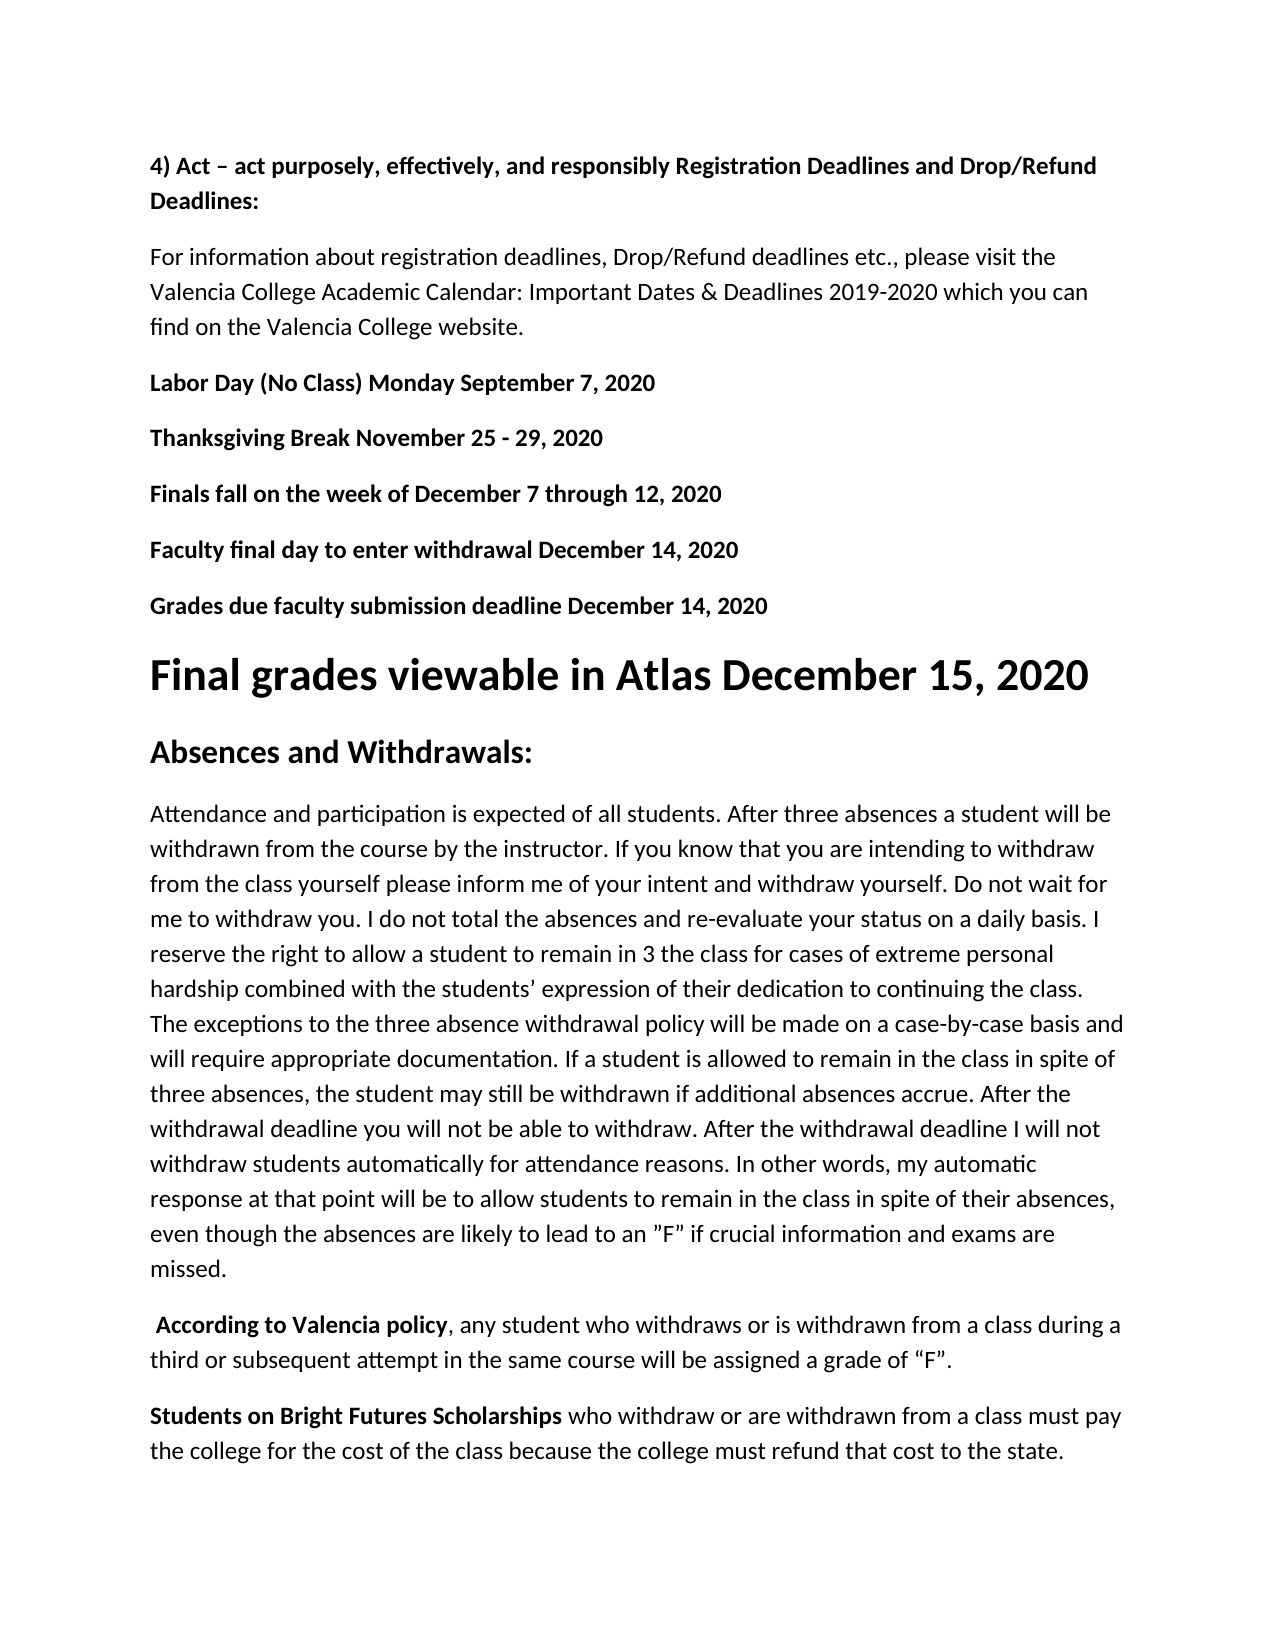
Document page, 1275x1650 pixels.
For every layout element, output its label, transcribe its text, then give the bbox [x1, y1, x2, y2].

text According to Valencia policy, any student who withdraws or is withdrawn from a class during a third or subsequent attempt in the same course will be assigned a grade of “F”. [150, 1309, 1125, 1375]
text 4) Act – act purposely, effectively, and responsibly Registration Deadlines and Drop/Refund Deadlines: [150, 150, 1125, 216]
text Grades due faculty submission deadline December 14, 2020 [150, 590, 1125, 621]
text Absences and Withdrawals: [150, 731, 1125, 772]
text Attendance and participation is expected of all students. After three absences a student will be withdrawn from the course by the instructor. If you know that you are intending to withdraw from the class yourself please inform me of your intent and withdraw yourself. Do not wait for me to withdraw you. I do not total the absences and re-evaluate your status on a daily basis. I reserve the right to allow a student to remain in 3 the class for cases of extreme personal hardship combined with the students’ expression of their dedication to continuing the class. The exceptions to the three absence withdrawal policy will be made on a case-by-case basis and will require appropriate documentation. If a student is allowed to remain in the class in spite of three absences, the student may still be withdrawn if additional absences accrue. After the withdrawal deadline you will not be able to withdraw. After the withdrawal deadline I will not withdraw students automatically for attendance reasons. In other words, my automatic response at that point will be to allow students to remain in the class in spite of their absences, even though the absences are likely to lead to an ”F” if crucial information and exams are missed. [150, 798, 1125, 1284]
text Labor Day (No Class) Monday September 7, 2020 [150, 367, 1125, 397]
text Students on Bright Futures Scholarships who withdraw or are withdrawn from a class must pay the college for the cost of the class because the college must refund that cost to the state. [150, 1400, 1125, 1466]
text Thanksgiving Break November 25 - 29, 2020 [150, 422, 1125, 453]
text Finals fall on the week of December 7 through 12, 2020 [150, 478, 1125, 509]
text For information about registration deadlines, Drop/Refund deadlines etc., please visit the Valencia College Academic Calendar: Important Dates & Deadlines 2019-2020 which you can find on the Valencia College website. [150, 241, 1125, 341]
text Final grades viewable in Atlas December 15, 2020 [150, 646, 1125, 702]
text Faculty final day to enter withdrawal December 14, 2020 [150, 534, 1125, 565]
